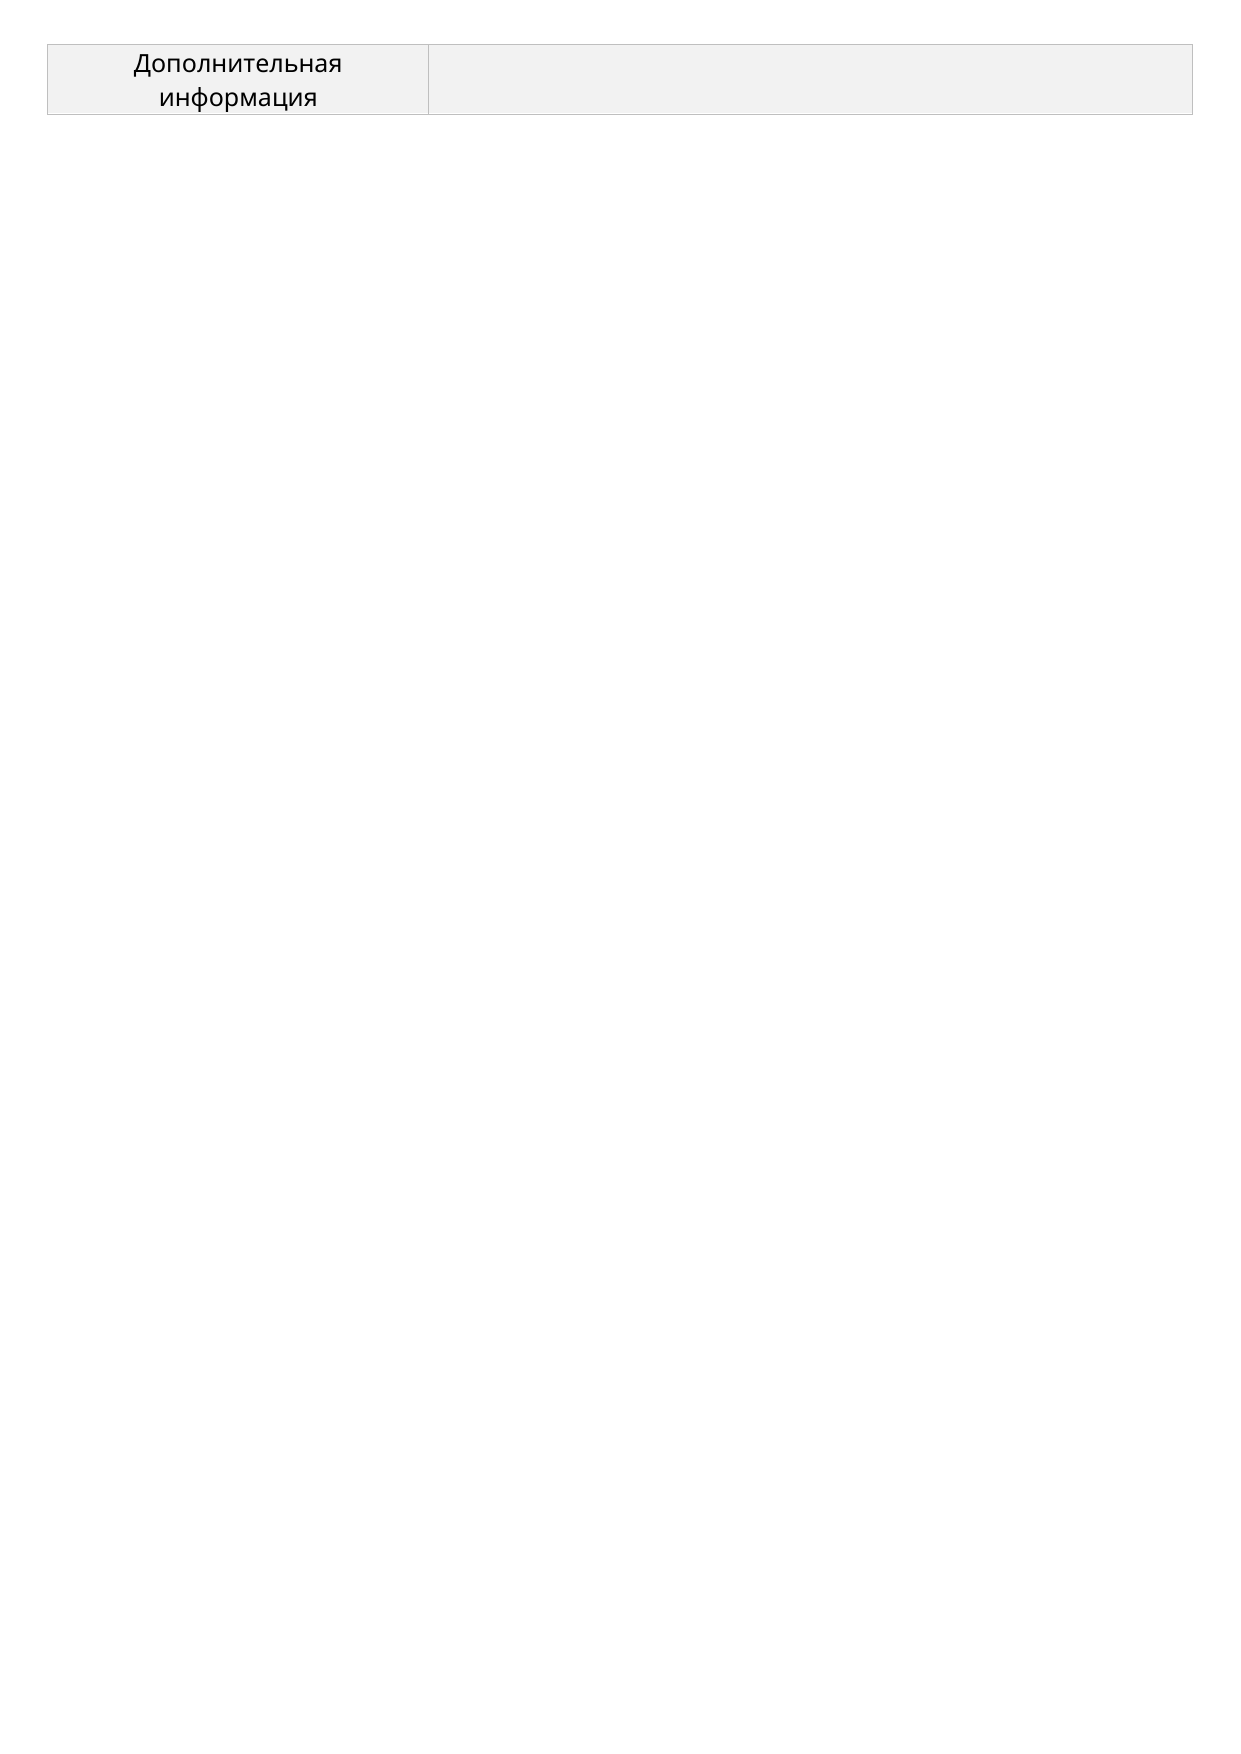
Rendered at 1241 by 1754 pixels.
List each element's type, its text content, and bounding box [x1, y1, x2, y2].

table_cell [429, 45, 1192, 113]
table_cell Дополнительная информация [48, 45, 428, 113]
